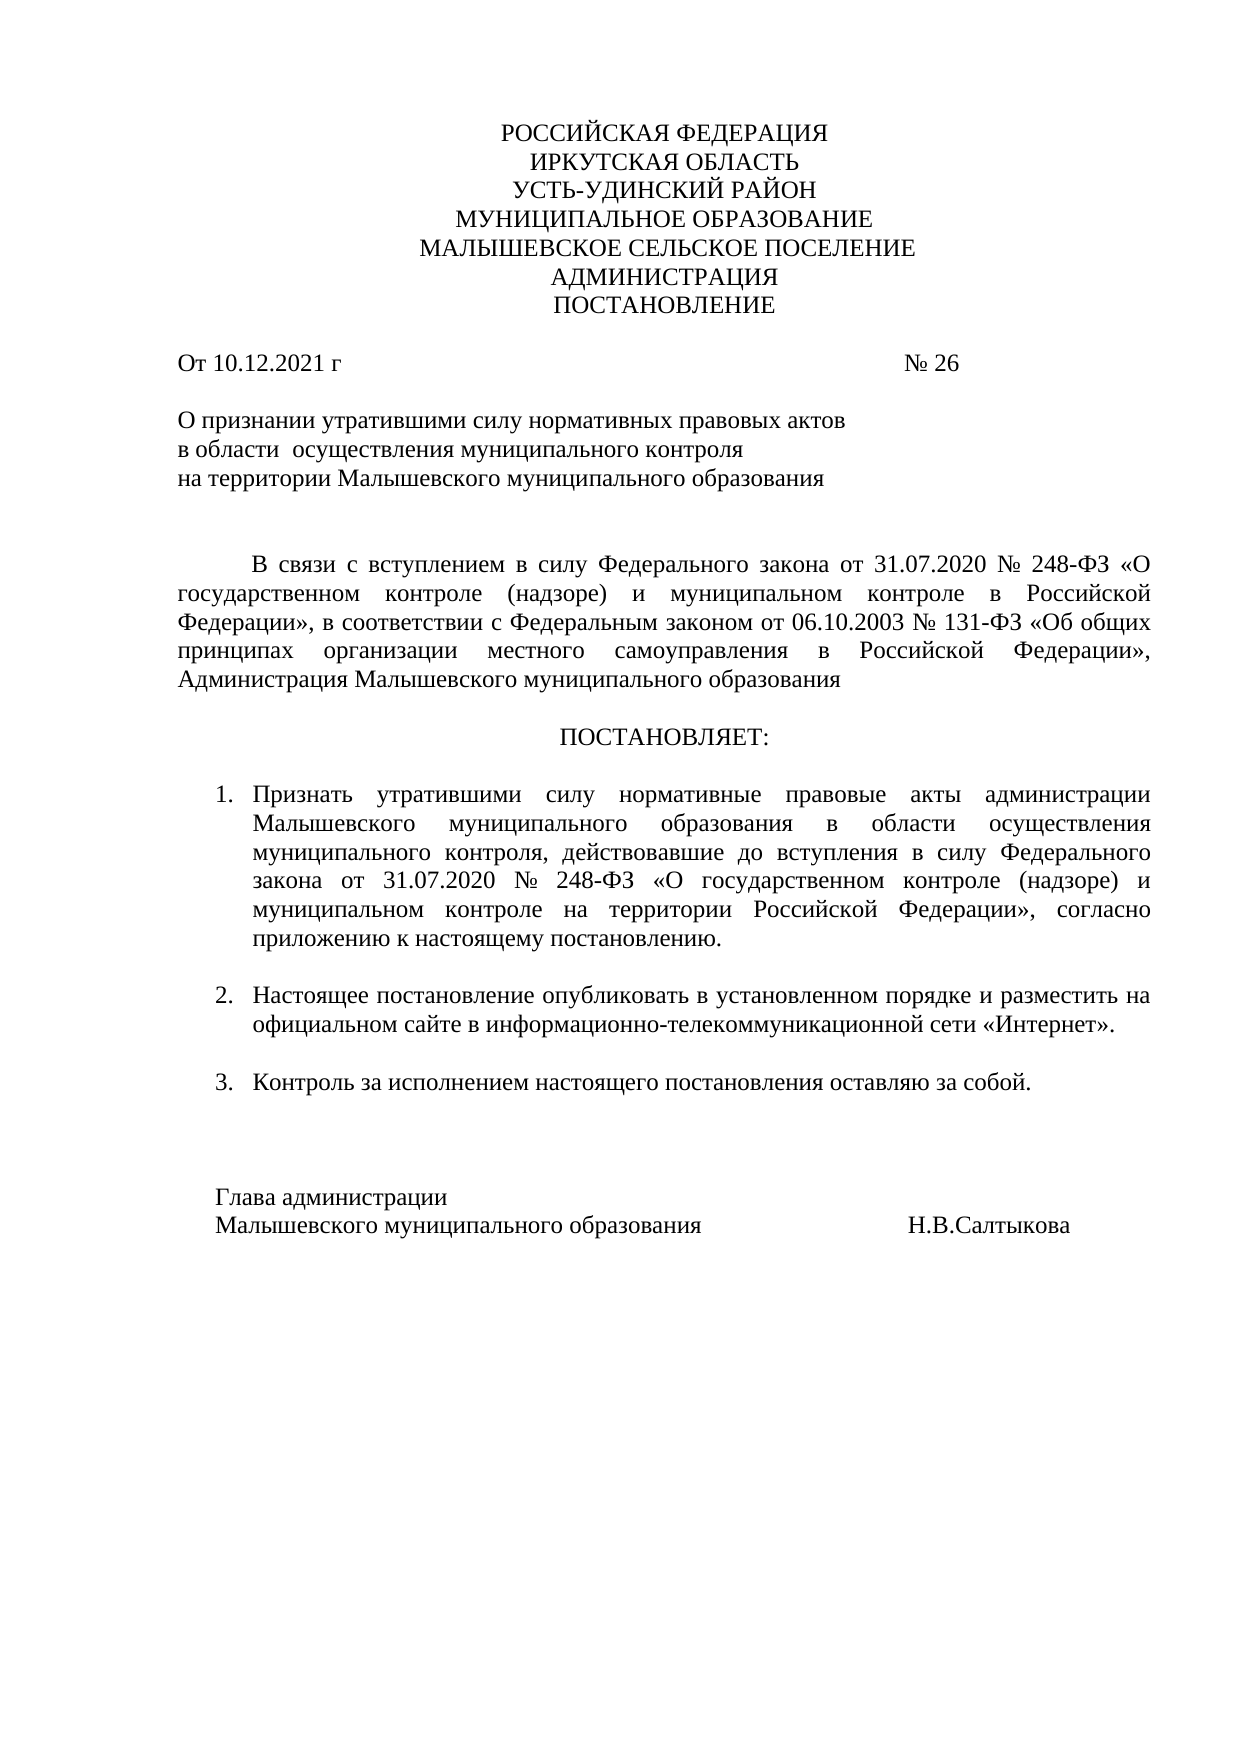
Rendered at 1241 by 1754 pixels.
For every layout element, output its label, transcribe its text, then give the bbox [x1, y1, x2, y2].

text От 10.12.2021 г № 26 [177, 348, 1152, 377]
text О признании утратившими силу нормативных правовых актов [177, 406, 1152, 434]
text на территории Малышевского муниципального образования [177, 463, 1152, 492]
text РОССИЙСКАЯ ФЕДЕРАЦИЯ [177, 118, 1152, 147]
text МАЛЫШЕВСКОЕ СЕЛЬСКОЕ ПОСЕЛЕНИЕ [177, 233, 1152, 262]
list Контроль за исполнением настоящего постановления оставляю за собой. [215, 1067, 1152, 1096]
text ИРКУТСКАЯ ОБЛАСТЬ [177, 147, 1152, 176]
text В связи с вступлением в силу Федерального закона от 31.07.2020 № 248-ФЗ «О государственном контроле (надзоре) и муниципальном контроле в Российской Федерации», в соответствии с Федеральным законом от 06.10.2003 № 131-ФЗ «Об общих принципах организации местного самоуправления в Российской Федерации», Администрация Малышевского муниципального образования [177, 549, 1152, 693]
list Настоящее постановление опубликовать в установленном порядке и разместить на официальном сайте в информационно-телекоммуникационной сети «Интернет». [215, 981, 1152, 1038]
text Малышевского муниципального образования Н.В.Салтыкова [215, 1211, 1152, 1239]
text УСТЬ-УДИНСКИЙ РАЙОН [177, 176, 1152, 204]
text АДМИНИСТРАЦИЯ [177, 262, 1152, 291]
text МУНИЦИПАЛЬНОЕ ОБРАЗОВАНИЕ [177, 204, 1152, 233]
text в области осуществления муниципального контроля [177, 434, 1152, 463]
text ПОСТАНОВЛЯЕТ: [177, 722, 1152, 751]
text Глава администрации [215, 1182, 1152, 1211]
list Признать утратившими силу нормативные правовые акты администрации Малышевского муниципального образования в области осуществления муниципального контроля, действовавшие до вступления в силу Федерального закона от 31.07.2020 № 248-ФЗ «О государственном контроле (надзоре) и муниципальном контроле на территории Российской Федерации», согласно приложению к настоящему постановлению. [215, 779, 1152, 952]
text ПОСТАНОВЛЕНИЕ [177, 291, 1152, 319]
